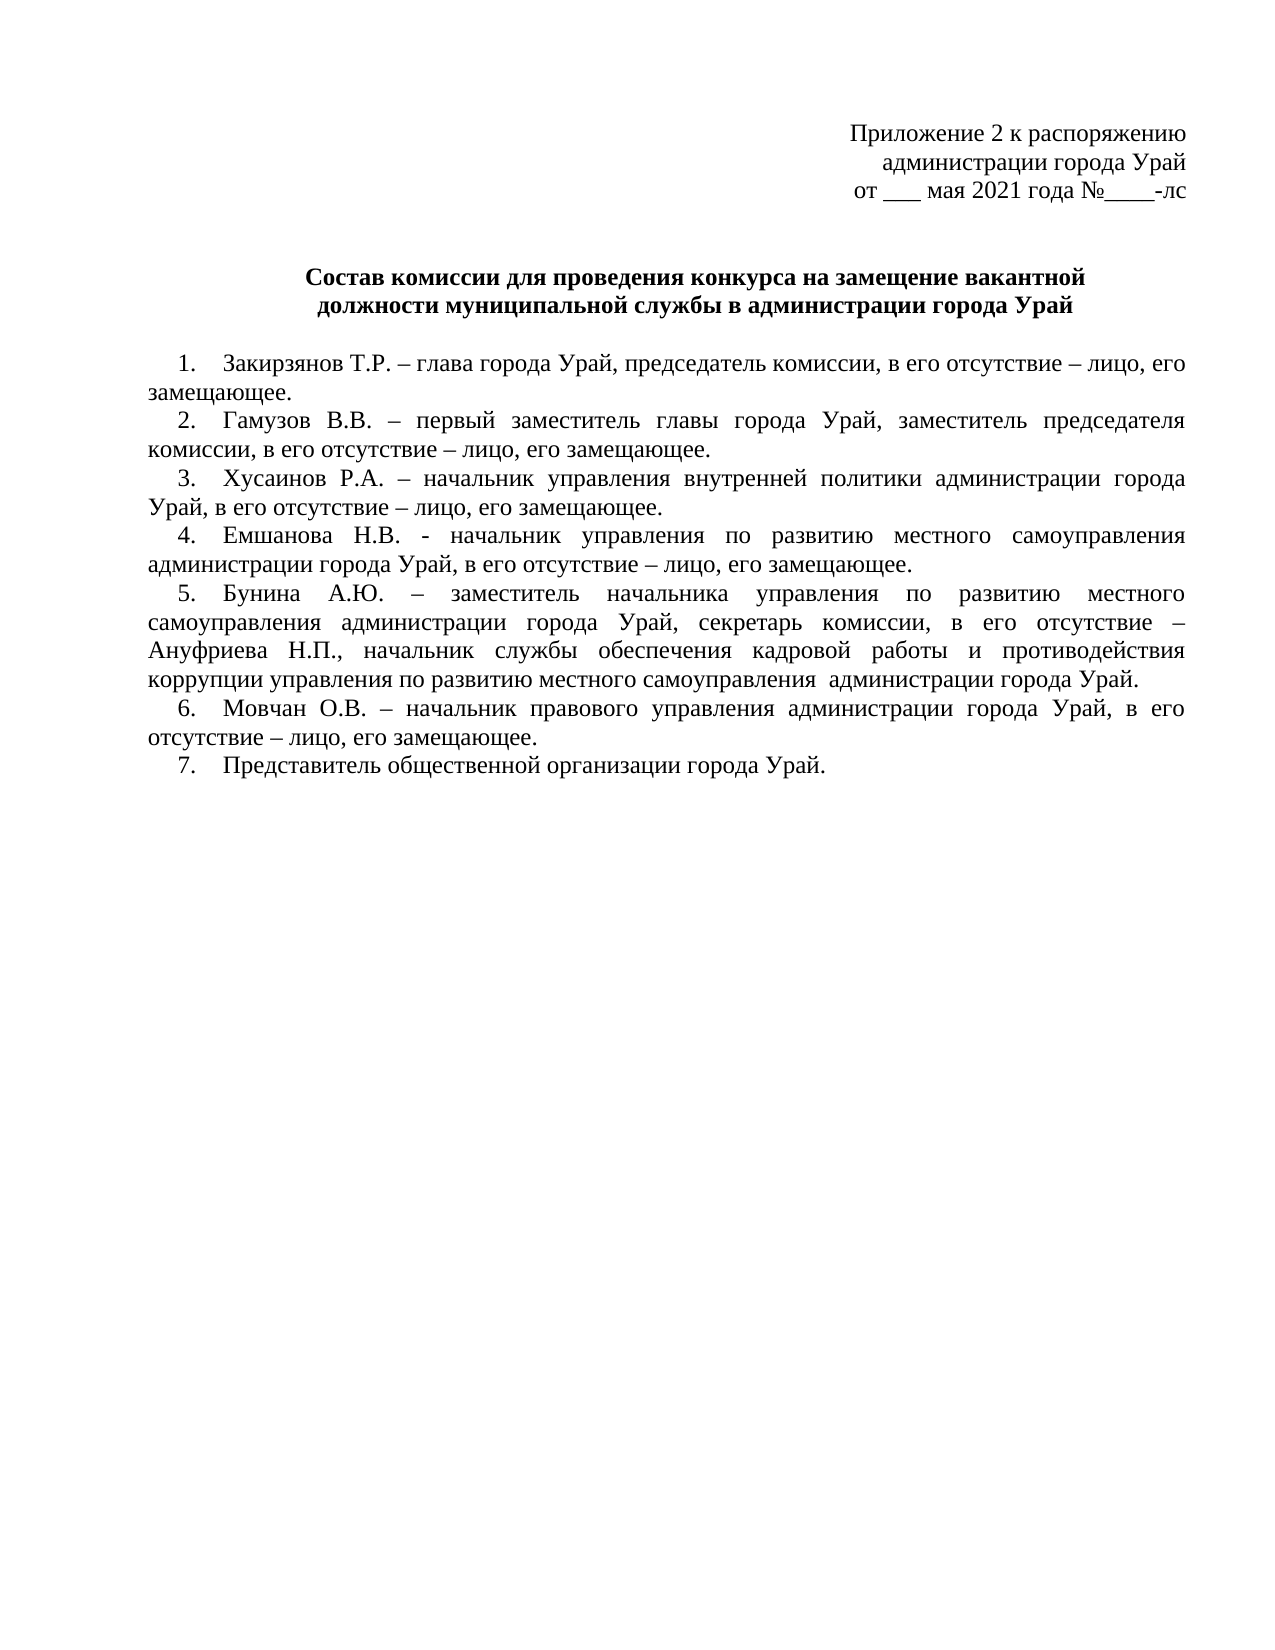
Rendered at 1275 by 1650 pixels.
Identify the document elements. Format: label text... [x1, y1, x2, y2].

list Хусаинов Р.А. – начальник управления внутренней политики администрации города Урай, в его отсутствие – лицо, его замещающее. [148, 463, 1186, 521]
list Бунина А.Ю. – заместитель начальника управления по развитию местного самоуправления администрации города Урай, секретарь комиссии, в его отсутствие – Ануфриева Н.П., начальник службы обеспечения кадровой работы и противодействия коррупции управления по развитию местного самоуправления администрации города Урай. [148, 578, 1186, 693]
text администрации города Урай [768, 147, 1186, 176]
list Закирзянов Т.Р. – глава города Урай, председатель комиссии, в его отсутствие – лицо, его замещающее. [148, 348, 1186, 406]
text Состав комиссии для проведения конкурса на замещение вакантной [148, 262, 1186, 291]
text должности муниципальной службы в администрации города Урай [148, 291, 1186, 319]
text Приложение 2 к распоряжению [148, 118, 1186, 147]
list Емшанова Н.В. - начальник управления по развитию местного самоуправления администрации города Урай, в его отсутствие – лицо, его замещающее. [148, 521, 1186, 578]
text от ___ мая 2021 года №____-лс [771, 176, 1186, 204]
list Представитель общественной организации города Урай. [148, 751, 1186, 779]
list Мовчан О.В. – начальник правового управления администрации города Урай, в его отсутствие – лицо, его замещающее. [148, 693, 1186, 751]
list Гамузов В.В. – первый заместитель главы города Урай, заместитель председателя комиссии, в его отсутствие – лицо, его замещающее. [148, 406, 1186, 463]
